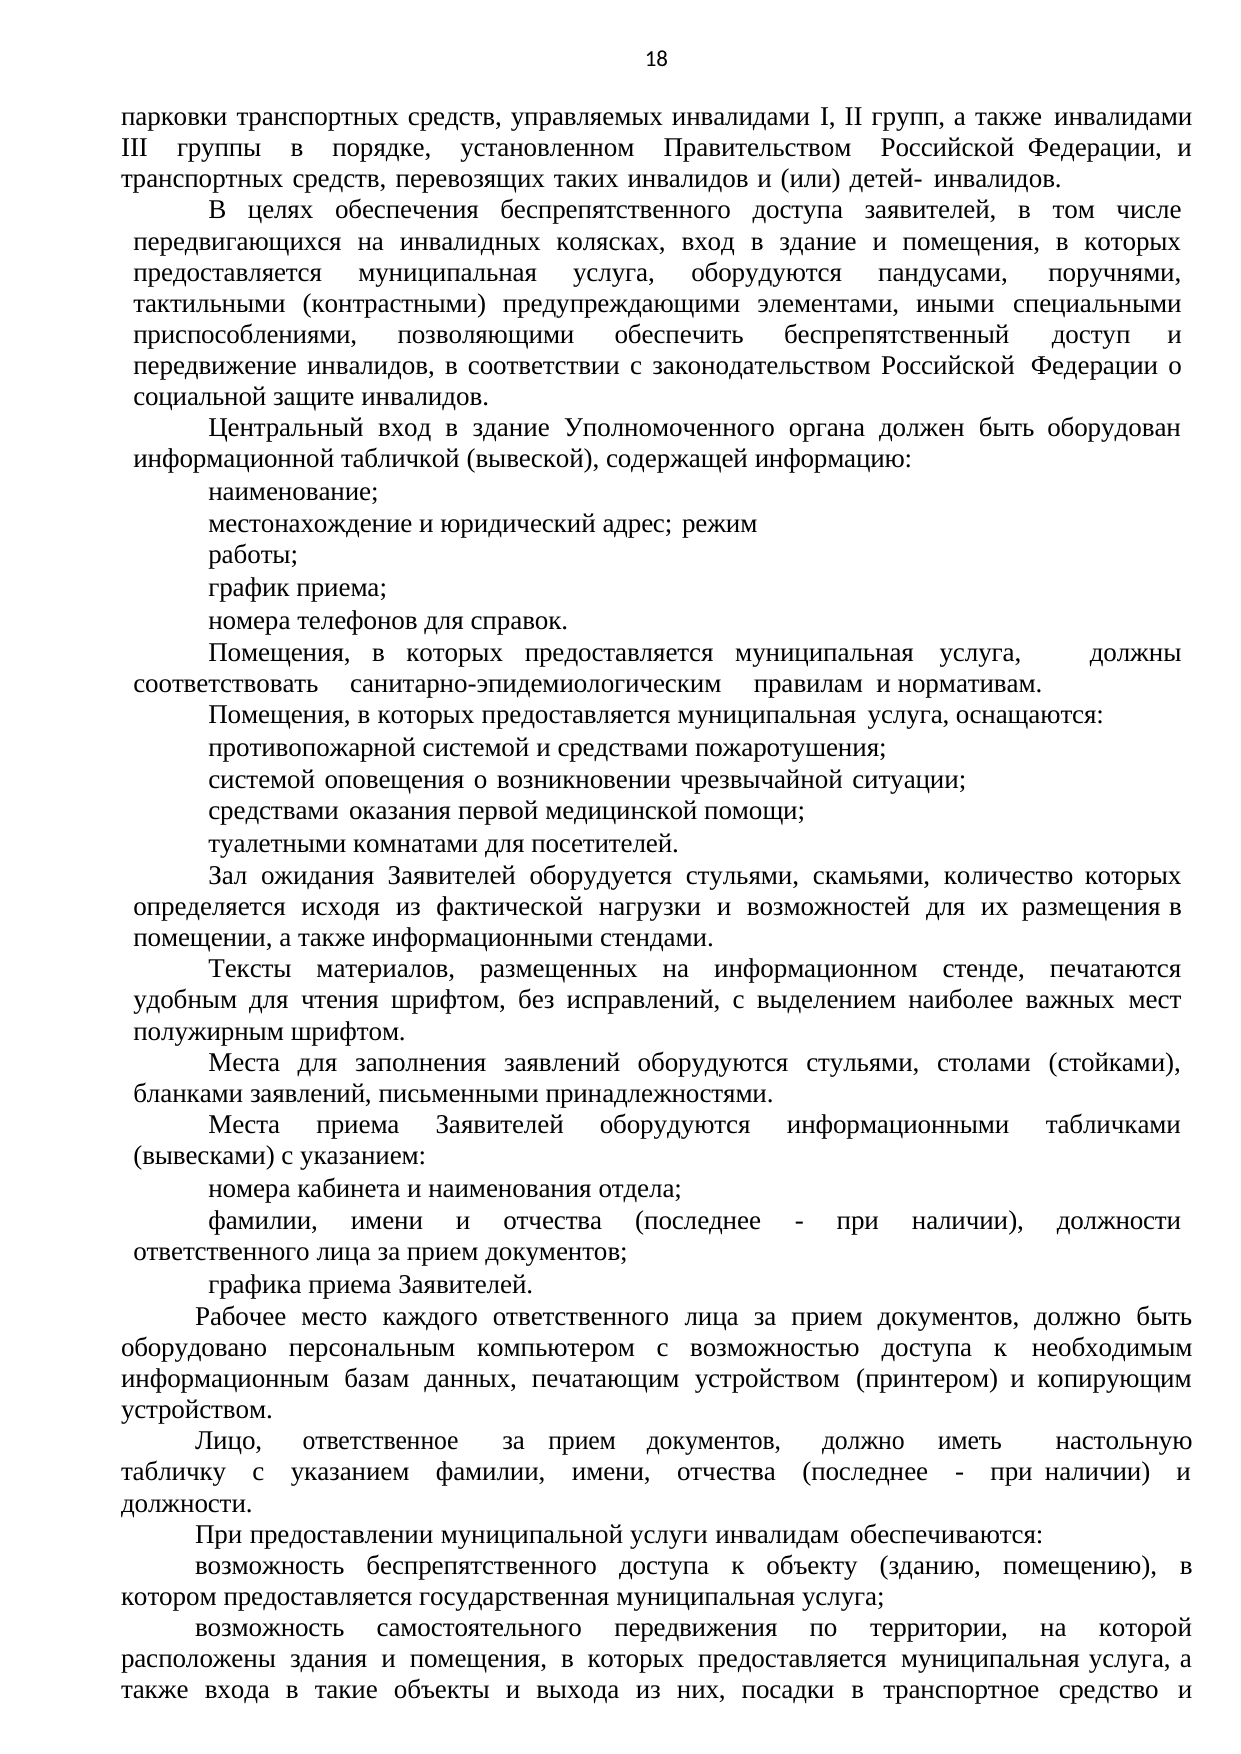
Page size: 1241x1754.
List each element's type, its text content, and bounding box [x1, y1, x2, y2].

text возможность беспрепятственного доступа к объекту (зданию, помещению), в котором предоставляется государственная муниципальная услуга; [121, 1549, 1192, 1611]
text Центральный вход в здание Уполномоченного органа должен быть оборудован информационной табличкой (вывеской), содержащей информацию: [133, 411, 1181, 474]
text фамилии, имени и отчества (последнее - при наличии), должности ответственного лица за прием документов; [133, 1204, 1181, 1266]
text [121, 1611, 1192, 1705]
text наименование; [208, 474, 1192, 507]
text туалетными комнатами для посетителей. [208, 825, 1192, 859]
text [121, 100, 1192, 193]
text Помещения, в которых предоставляется муниципальная услуга, оснащаются: [133, 698, 1181, 730]
text В целях обеспечения беспрепятственного доступа заявителей, в том числе передвигающихся на инвалидных колясках, вход в здание и помещения, в которых предоставляется муниципальная услуга, оборудуются пандусами, поручнями, тактильными (контрастными) предупреждающими элементами, иными специальными приспособлениями, позволяющими обеспечить беспрепятственный доступ и передвижение инвалидов, в соответствии с законодательством Российской Федерации о социальной защите инвалидов. [133, 193, 1182, 411]
text номера телефонов для справок. [208, 603, 1192, 636]
text графика приема Заявителей. [208, 1266, 1192, 1300]
text местонахождение и юридический адрес; режим работы; [208, 507, 787, 569]
text Места для заполнения заявлений оборудуются стульями, столами (стойками), бланками заявлений, письменными принадлежностями. [133, 1046, 1181, 1108]
text При предоставлении муниципальной услуги инвалидам обеспечиваются: [121, 1518, 1192, 1549]
text Лицо, ответственное за прием документов, должно иметь настольную табличку с указанием фамилии, имени, отчества (последнее - при наличии) и должности. [121, 1424, 1192, 1518]
text Тексты материалов, размещенных на информационном стенде, печатаются удобным для чтения шрифтом, без исправлений, с выделением наиболее важных мест полужирным шрифтом. [133, 952, 1181, 1046]
text средствами оказания первой медицинской помощи; [208, 794, 1181, 825]
text Места приема Заявителей оборудуются информационными табличками (вывесками) с указанием: [133, 1108, 1181, 1171]
text график приема; [208, 569, 1192, 603]
text Зал ожидания Заявителей оборудуется стульями, скамьями, количество которых определяется исходя из фактической нагрузки и возможностей для их размещения в помещении, а также информационными стендами. [133, 859, 1182, 952]
text противопожарной системой и средствами пожаротушения; [208, 730, 1192, 763]
text Помещения, в которых предоставляется муниципальная услуга, должны соответствовать санитарно-эпидемиологическим правилам и нормативам. [133, 636, 1182, 698]
text Рабочее место каждого ответственного лица за прием документов, должно быть оборудовано персональным компьютером с возможностью доступа к необходимым информационным базам данных, печатающим устройством (принтером) и копирующим устройством. [121, 1300, 1192, 1424]
text системой оповещения о возникновении чрезвычайной ситуации; [208, 763, 1181, 794]
text номера кабинета и наименования отдела; [208, 1171, 1192, 1204]
